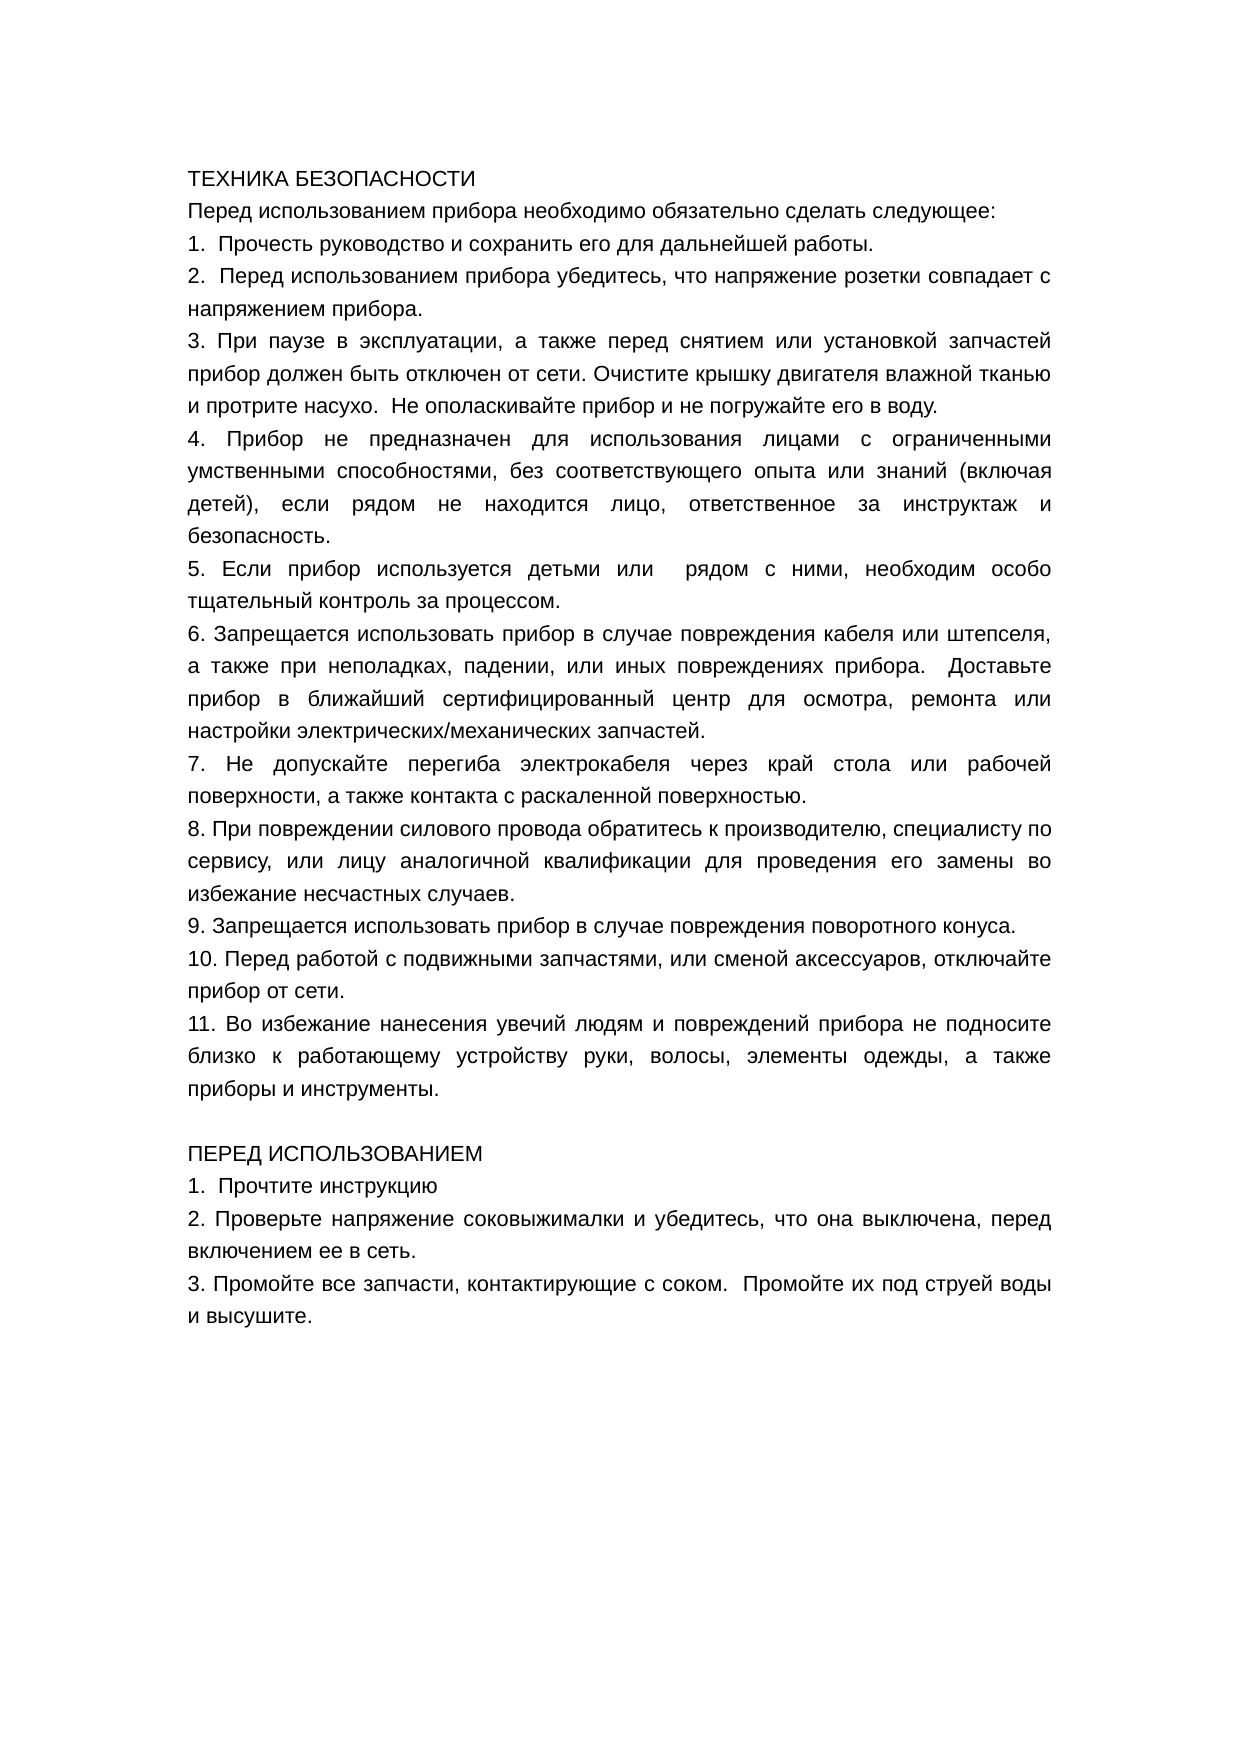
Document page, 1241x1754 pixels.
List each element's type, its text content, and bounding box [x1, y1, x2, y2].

text 5. Если прибор используется детьми или рядом с ними, необходим особо тщательный контроль за процессом. [187, 552, 1053, 617]
text 10. Перед работой с подвижными запчастями, или сменой аксессуаров, отключайте прибор от сети. [187, 942, 1053, 1007]
text 11. Во избежание нанесения увечий людям и повреждений прибора не подносите близко к работающему устройству руки, волосы, элементы одежды, а также приборы и инструменты. [187, 1007, 1053, 1104]
text Перед использованием прибора необходимо обязательно сделать следующее: [187, 194, 1053, 227]
text 2. Перед использованием прибора убедитесь, что напряжение розетки совпадает с напряжением прибора. [187, 259, 1053, 324]
text 1. Прочтите инструкцию [187, 1169, 1053, 1202]
text 9. Запрещается использовать прибор в случае повреждения поворотного конуса. [187, 909, 1053, 942]
text 3. При паузе в эксплуатации, а также перед снятием или установкой запчастей прибор должен быть отключен от сети. Очистите крышку двигателя влажной тканью и протрите насухо. Не ополаскивайте прибор и не погружайте его в воду. [187, 324, 1053, 422]
text 7. Не допускайте перегиба электрокабеля через край стола или рабочей поверхности, а также контакта с раскаленной поверхностью. [187, 747, 1053, 812]
text 8. При повреждении силового провода обратитесь к производителю, специалисту по сервису, или лицу аналогичной квалификации для проведения его замены во избежание несчастных случаев. [187, 812, 1053, 909]
text 6. Запрещается использовать прибор в случае повреждения кабеля или штепселя, а также при неполадках, падении, или иных повреждениях прибора. Доставьте прибор в ближайший сертифицированный центр для осмотра, ремонта или настройки электрических/механических запчастей. [187, 617, 1053, 747]
text 4. Прибор не предназначен для использования лицами с ограниченными умственными способностями, без соответствующего опыта или знаний (включая детей), если рядом не находится лицо, ответственное за инструктаж и безопасность. [187, 422, 1053, 552]
text ТЕХНИКА БЕЗОПАСНОСТИ [187, 162, 1053, 194]
text 2. Проверьте напряжение соковыжималки и убедитесь, что она выключена, перед включением ее в сеть. [187, 1202, 1053, 1267]
text ПЕРЕД ИСПОЛЬЗОВАНИЕМ [187, 1137, 1053, 1169]
text 1. Прочесть руководство и сохранить его для дальнейшей работы. [187, 227, 1053, 259]
text 3. Промойте все запчасти, контактирующие с соком. Промойте их под струей воды и высушите. [187, 1267, 1053, 1332]
